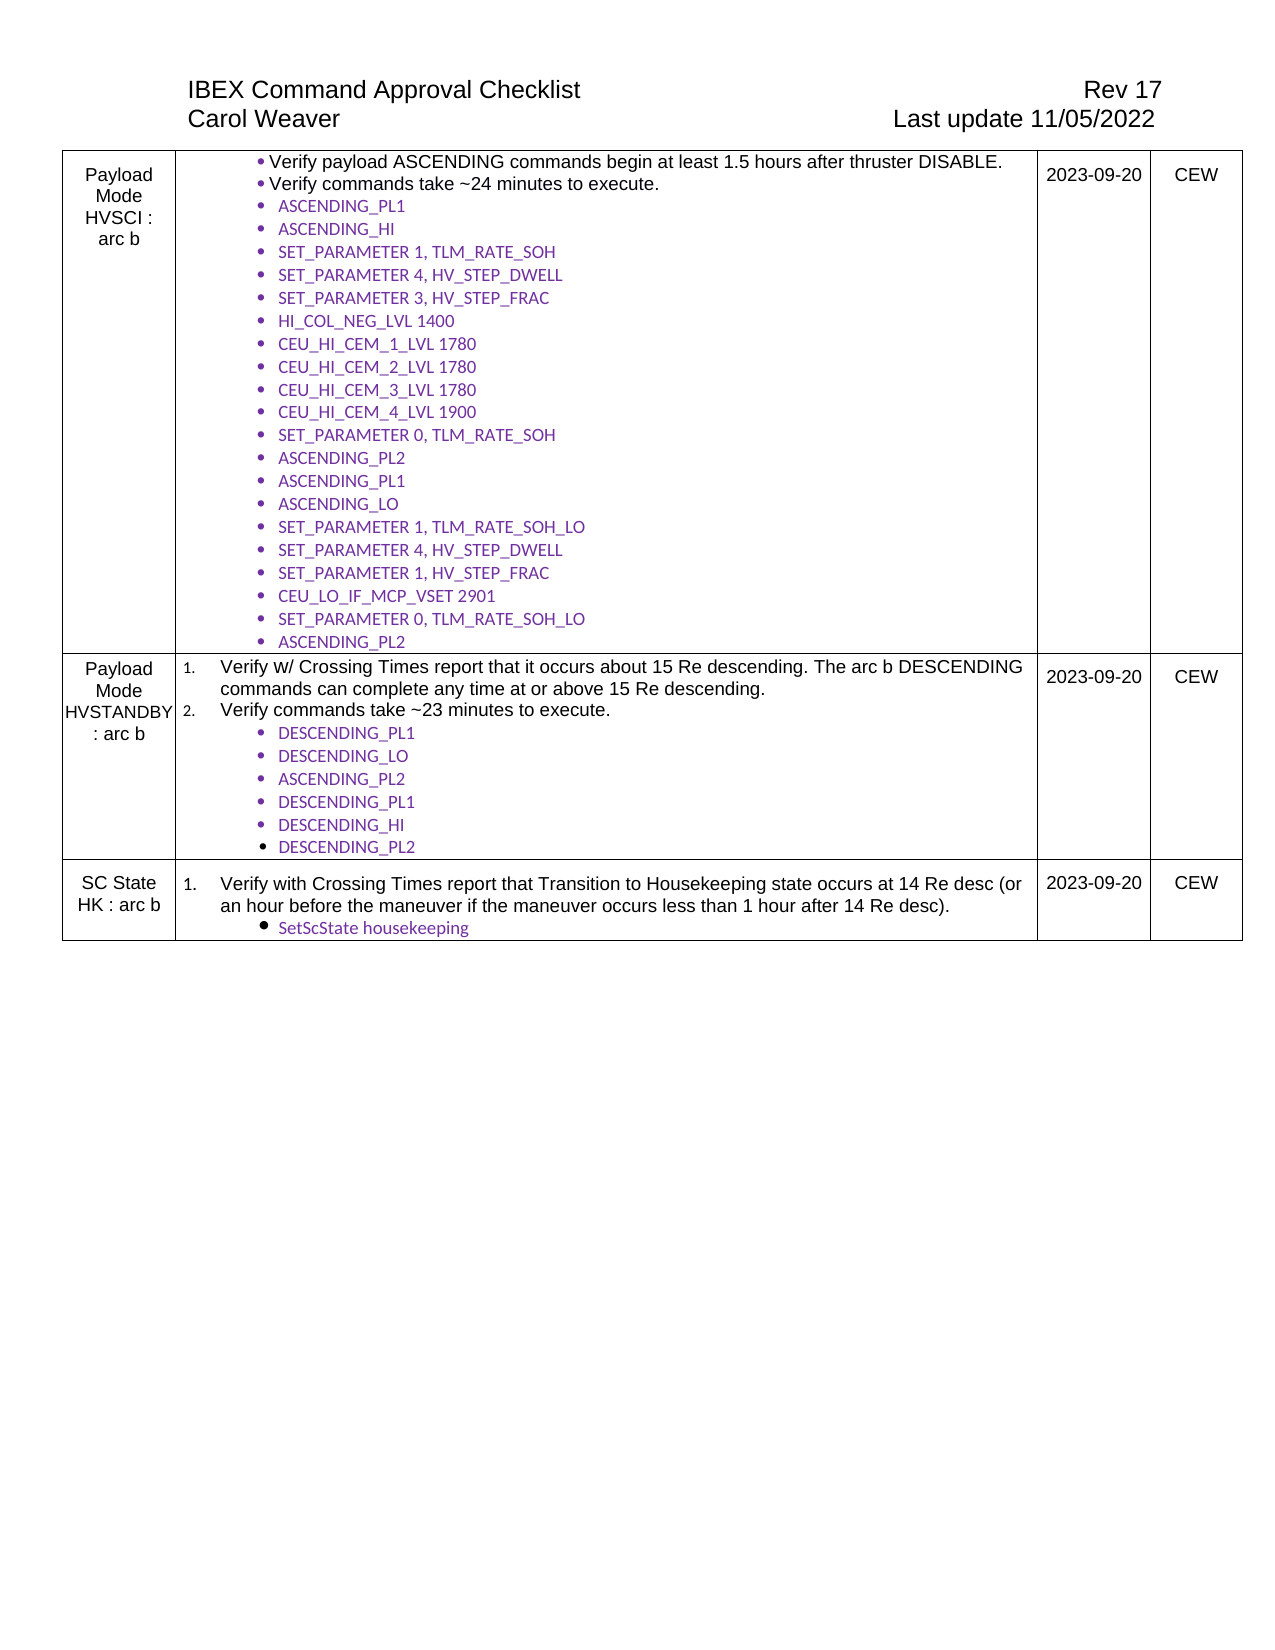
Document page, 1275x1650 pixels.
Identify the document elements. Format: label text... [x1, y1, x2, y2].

table_cell SC State HK : arc b [63, 860, 175, 940]
table_cell 2023-09-20 [1038, 151, 1150, 653]
table_cell 2023-09-20 [1038, 654, 1150, 858]
table_cell Verify w/ Crossing Times report that it occurs about 15 Re descending. The arc b DESCENDING commands can complete any time at or above 15 Re descending. Verify commands take ~23 minutes to execute. DESCENDING_PL1 DESCENDING_LO ASCENDING_PL2 DESCENDING_PL1 DESCENDING_HI DESCENDING_PL2 [176, 654, 1037, 858]
table_cell CEW [1151, 860, 1242, 940]
table_cell Verify with Crossing Times report that Transition to Housekeeping state occurs at 14 Re desc (or an hour before the maneuver if the maneuver occurs less than 1 hour after 14 Re desc). SetScState housekeeping [176, 860, 1037, 940]
table_cell 2023-09-20 [1038, 860, 1150, 940]
table_cell Verify payload ASCENDING commands begin at least 1.5 hours after thruster DISABLE. Verify commands take ~24 minutes to execute. ASCENDING_PL1 ASCENDING_HI SET_PARAMETER 1, TLM_RATE_SOH SET_PARAMETER 4, HV_STEP_DWELL SET_PARAMETER 3, HV_STEP_FRAC HI_COL_NEG_LVL 1400 CEU_HI_CEM_1_LVL 1780 CEU_HI_CEM_2_LVL 1780 CEU_HI_CEM_3_LVL 1780 CEU_HI_CEM_4_LVL 1900 SET_PARAMETER 0, TLM_RATE_SOH ASCENDING_PL2 ASCENDING_PL1 ASCENDING_LO SET_PARAMETER 1, TLM_RATE_SOH_LO SET_PARAMETER 4, HV_STEP_DWELL SET_PARAMETER 1, HV_STEP_FRAC CEU_LO_IF_MCP_VSET 2901 SET_PARAMETER 0, TLM_RATE_SOH_LO ASCENDING_PL2 [176, 151, 1037, 653]
table_cell CEW [1151, 654, 1242, 858]
table_cell Payload Mode HVSCI : arc b [63, 151, 175, 653]
table_cell Payload Mode HVSTANDBY : arc b [63, 654, 175, 858]
table_cell CEW [1151, 151, 1242, 653]
